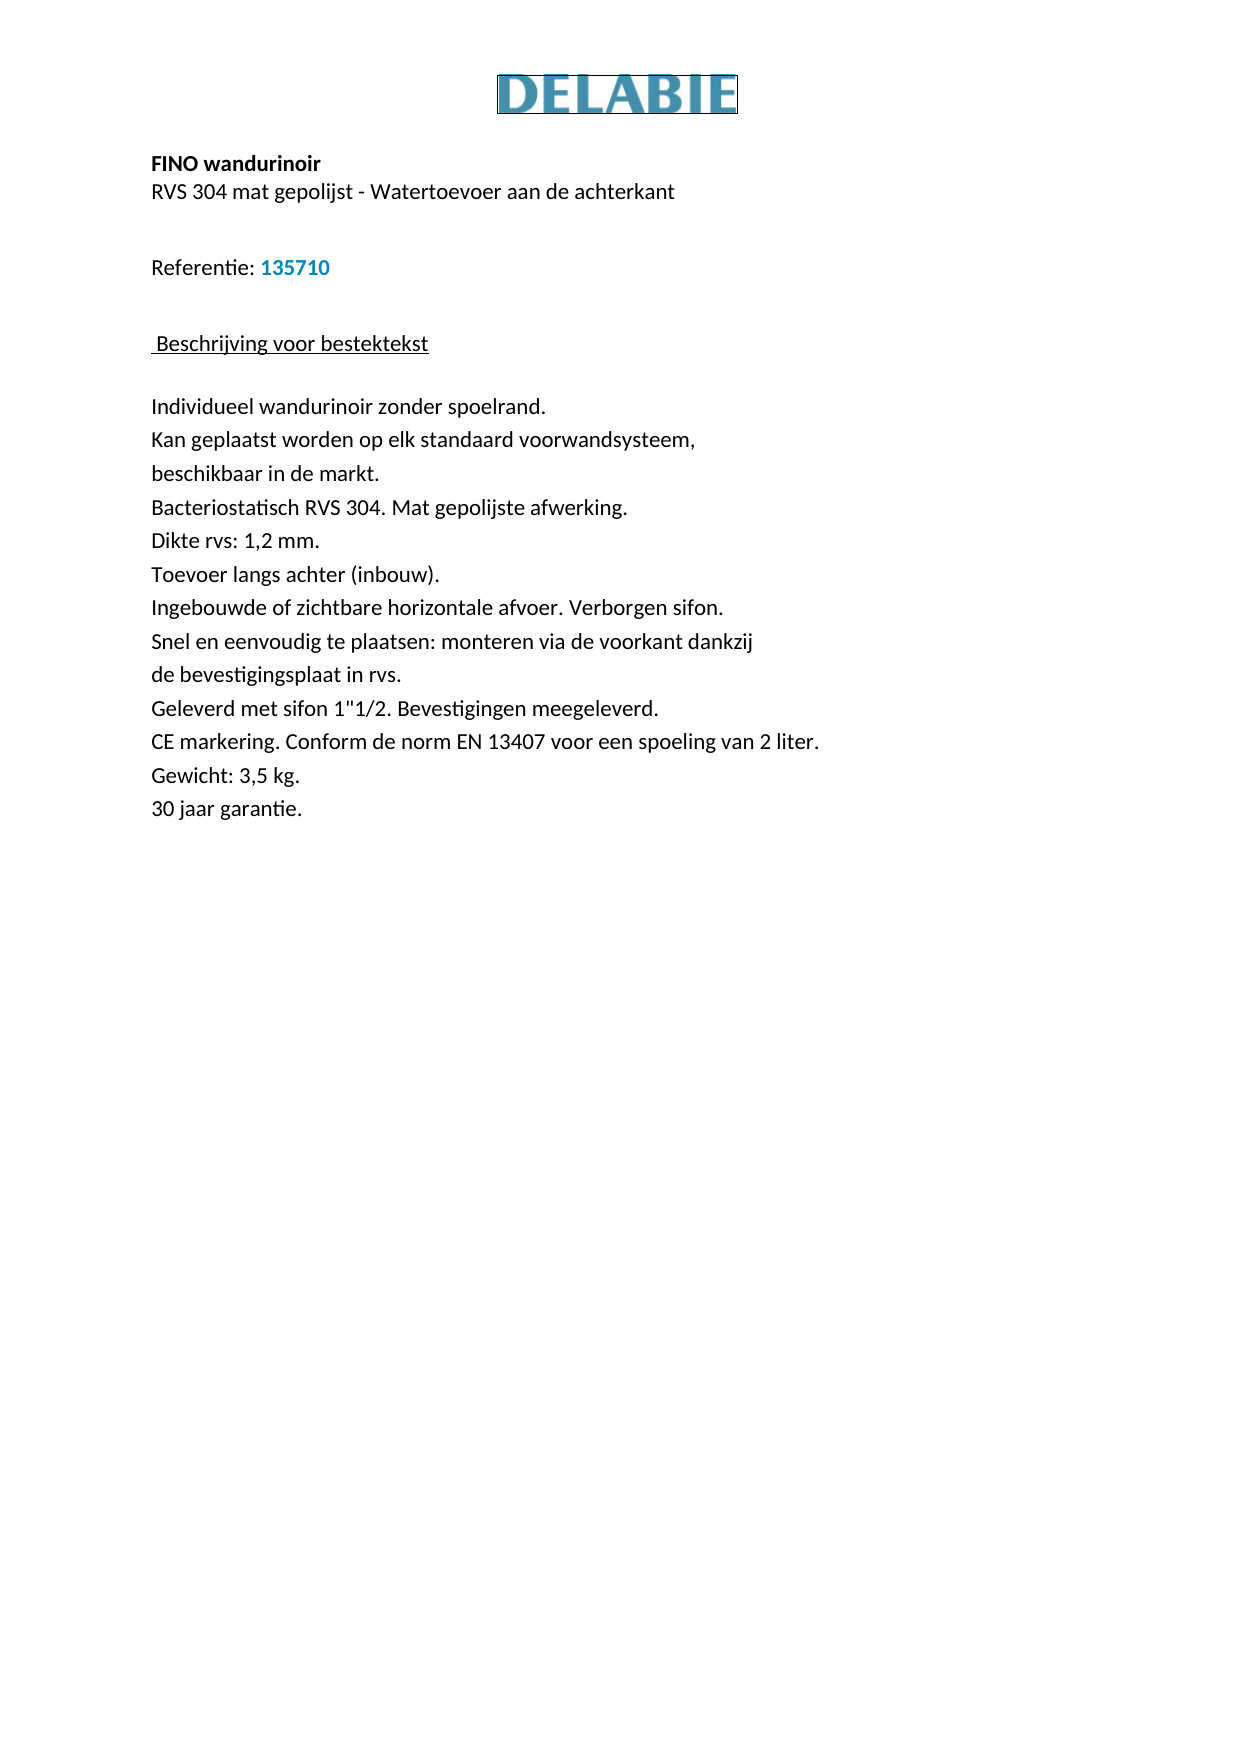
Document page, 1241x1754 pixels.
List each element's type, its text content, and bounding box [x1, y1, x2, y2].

picture [498, 76, 737, 113]
text Referentie: 135710 [151, 253, 1084, 281]
text de bevestigingsplaat in rvs. [151, 660, 1084, 688]
text beschikbaar in de markt. [151, 459, 1084, 487]
text RVS 304 mat gepolijst - Watertoevoer aan de achterkant [151, 177, 1084, 205]
text Gewicht: 3,5 kg. [151, 761, 1084, 789]
text Beschrijving voor bestektekst [151, 329, 1084, 357]
text Ingebouwde of zichtbare horizontale afvoer. Verborgen sifon. [151, 593, 1084, 621]
text Dikte rvs: 1,2 mm. [151, 526, 1084, 554]
text Geleverd met sifon 1"1/2. Bevestigingen meegeleverd. [151, 694, 1084, 722]
text Snel en eenvoudig te plaatsen: monteren via de voorkant dankzij [151, 627, 1084, 655]
text Individueel wandurinoir zonder spoelrand. [151, 392, 1084, 420]
text FINO wandurinoir [151, 149, 1084, 177]
text Toevoer langs achter (inbouw). [151, 560, 1084, 588]
text CE markering. Conform de norm EN 13407 voor een spoeling van 2 liter. [151, 727, 1084, 755]
text Bacteriostatisch RVS 304. Mat gepolijste afwerking. [151, 493, 1084, 521]
text Kan geplaatst worden op elk standaard voorwandsysteem, [151, 426, 1084, 453]
text 30 jaar garantie. [151, 794, 1084, 822]
